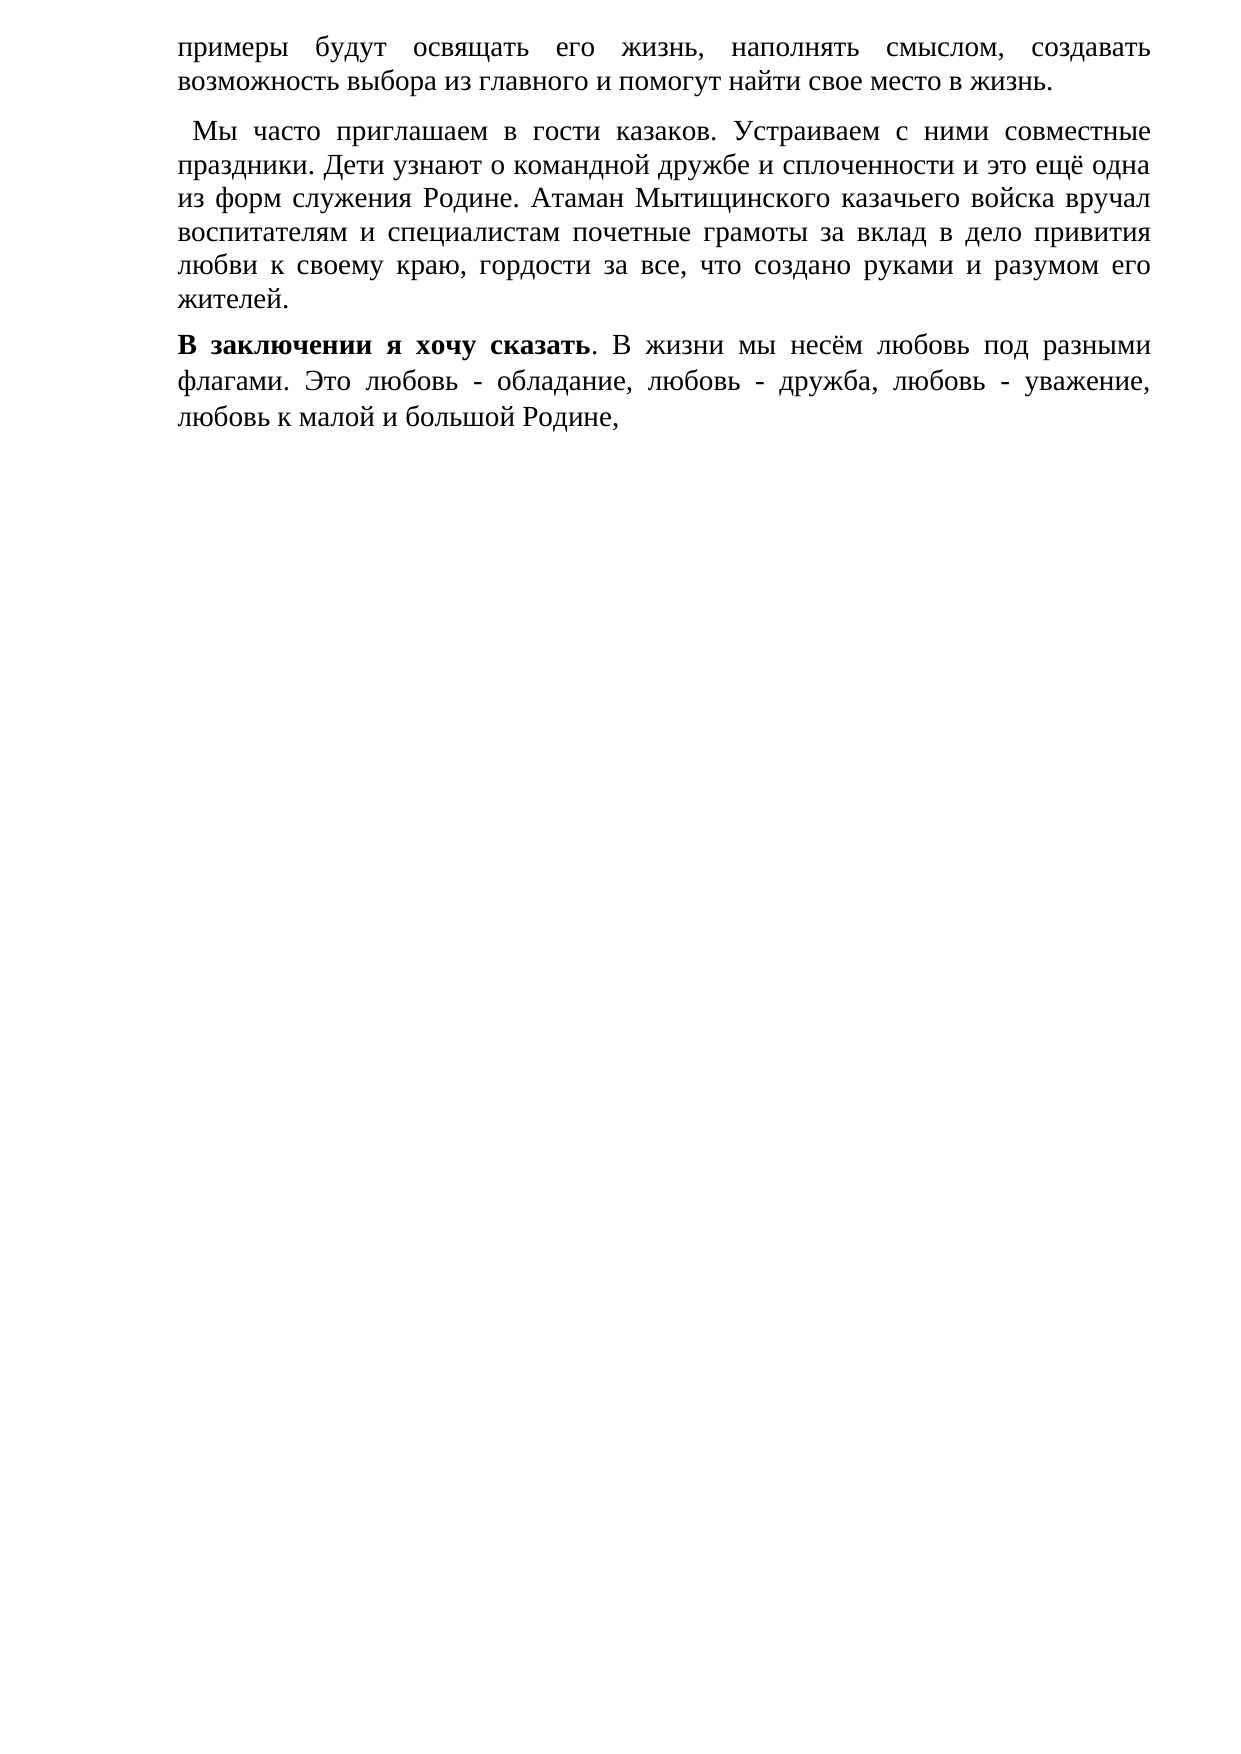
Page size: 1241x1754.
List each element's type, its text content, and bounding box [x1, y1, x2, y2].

text В заключении я хочу сказать. В жизни мы несём любовь под разными флагами. Это любовь - обладание, любовь - дружба, любовь - уважение, любовь к малой и большой Родине, [177, 327, 1152, 433]
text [177, 29, 1152, 97]
text Мы часто приглашаем в гости казаков. Устраиваем с ними совместные праздники. Дети узнают о командной дружбе и сплоченности и это ещё одна из форм служения Родине. Атаман Мытищинского казачьего войска вручал воспитателям и специалистам почетные грамоты за вклад в дело привития любви к своему краю, гордости за все, что создано руками и разумом его жителей. [177, 113, 1152, 314]
